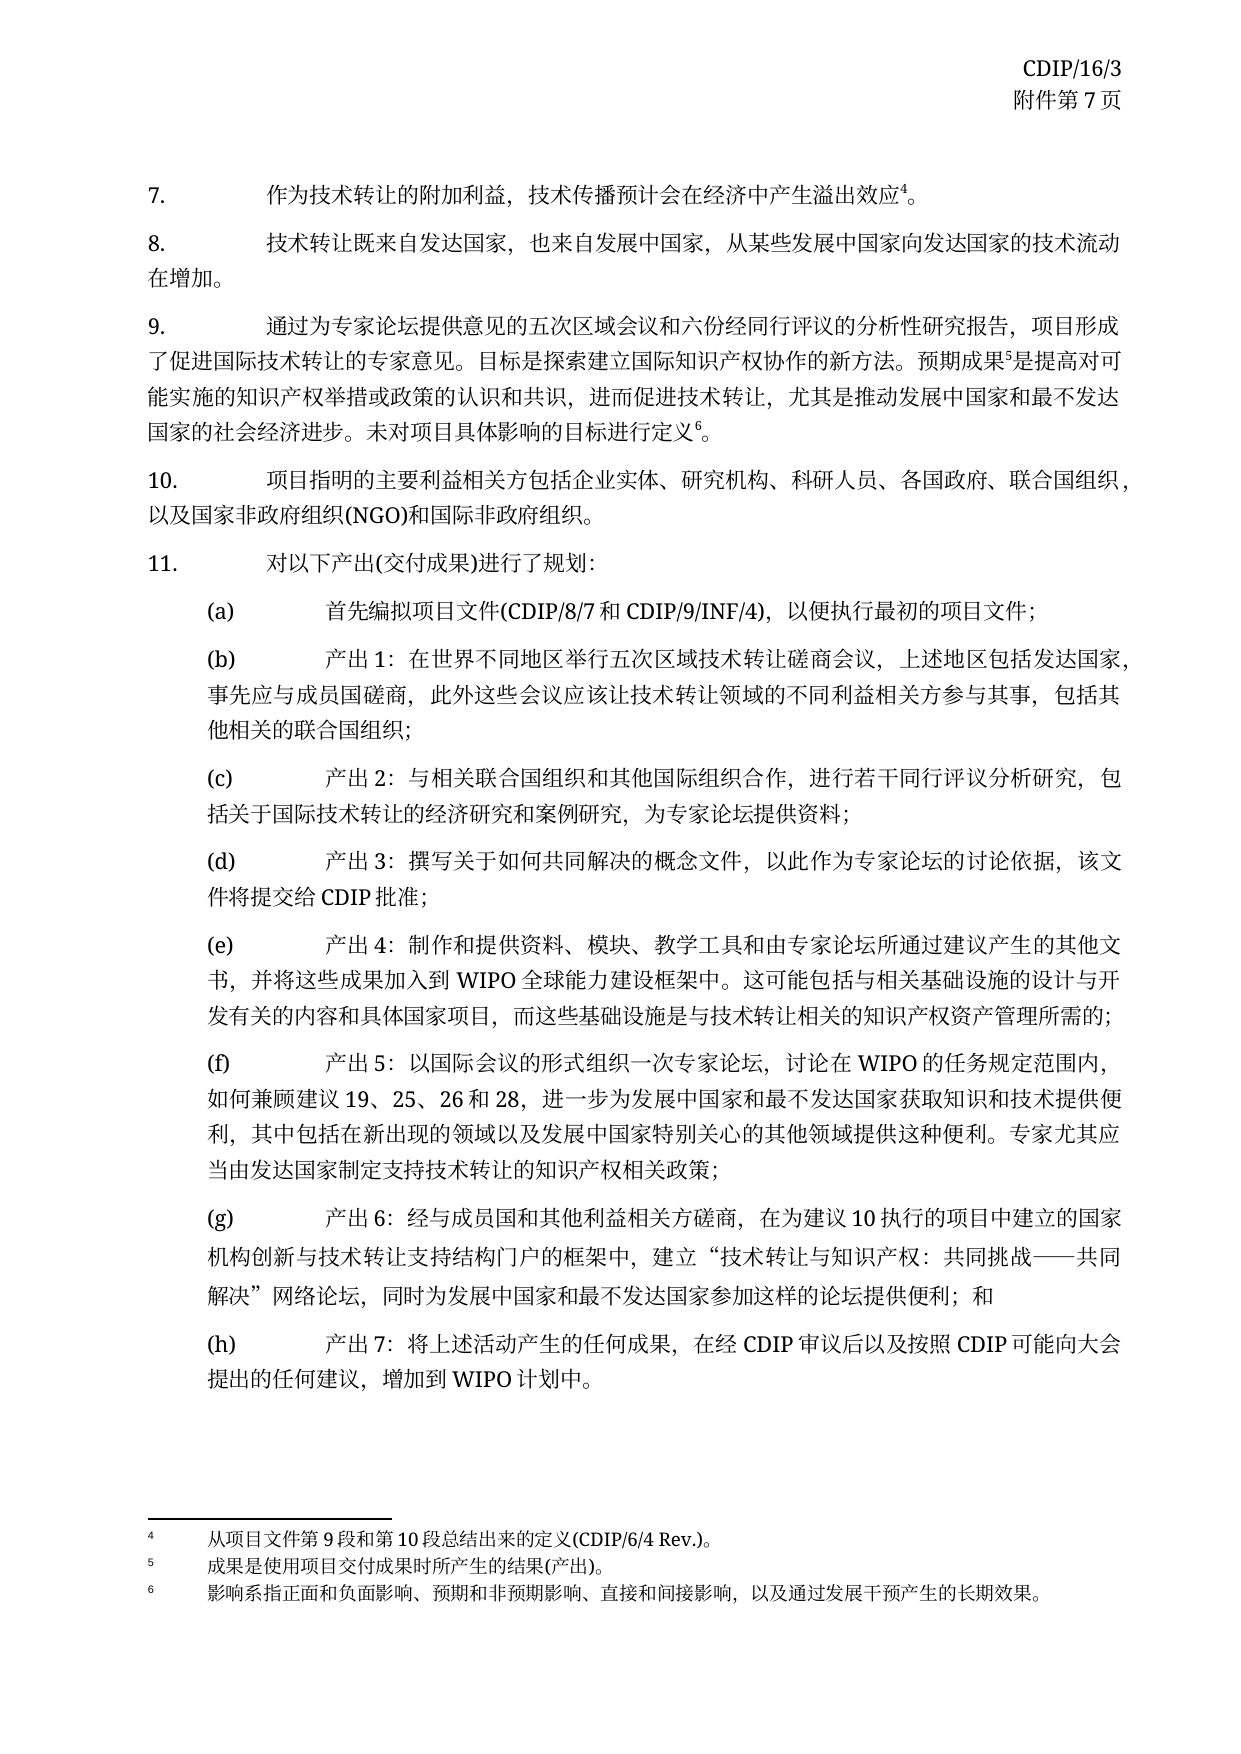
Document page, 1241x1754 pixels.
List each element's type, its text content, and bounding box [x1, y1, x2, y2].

list 产出2：与相关联合国组织和其他国际组织合作，进行若干同行评议分析研究，包括关于国际技术转让的经济研究和案例研究，为专家论坛提供资料； [207, 757, 1122, 828]
text 作为技术转让的附加利益，技术传播预计会在经济中产生溢出效应。 [148, 174, 1122, 209]
list 产出1：在世界不同地区举行五次区域技术转让磋商会议，上述地区包括发达国家，事先应与成员国磋商，此外这些会议应该让技术转让领域的不同利益相关方参与其事，包括其他相关的联合国组织； [207, 639, 1122, 745]
list 首先编拟项目文件(CDIP/8/7和CDIP/9/INF/4)，以便执行最初的项目文件； [207, 591, 1122, 626]
list 产出7：将上述活动产生的任何成果，在经CDIP审议后以及按照CDIP可能向大会提出的任何建议，增加到WIPO计划中。 [207, 1323, 1122, 1394]
text 对以下产出(交付成果)进行了规划： [148, 543, 1122, 578]
list 产出4：制作和提供资料、模块、教学工具和由专家论坛所通过建议产生的其他文书，并将这些成果加入到WIPO全球能力建设框架中。这可能包括与相关基础设施的设计与开发有关的内容和具体国家项目，而这些基础设施是与技术转让相关的知识产权资产管理所需的； [207, 924, 1122, 1030]
text 通过为专家论坛提供意见的五次区域会议和六份经同行评议的分析性研究报告，项目形成了促进国际技术转让的专家意见。目标是探索建立国际知识产权协作的新方法。预期成果是提高对可能实施的知识产权举措或政策的认识和共识，进而促进技术转让，尤其是推动发展中国家和最不发达国家的社会经济进步。未对项目具体影响的目标进行定义。 [148, 305, 1122, 447]
text 项目指明的主要利益相关方包括企业实体、研究机构、科研人员、各国政府、联合国组织，以及国家非政府组织(NGO)和国际非政府组织。 [148, 459, 1122, 530]
list 产出5：以国际会议的形式组织一次专家论坛，讨论在WIPO的任务规定范围内，如何兼顾建议19、25、26和28，进一步为发展中国家和最不发达国家获取知识和技术提供便利，其中包括在新出现的领域以及发展中国家特别关心的其他领域提供这种便利。专家尤其应当由发达国家制定支持技术转让的知识产权相关政策； [207, 1043, 1122, 1184]
list 产出6：经与成员国和其他利益相关方磋商，在为建议10执行的项目中建立的国家机构创新与技术转让支持结构门户的框架中，建立“技术转让与知识产权：共同挑战——共同解决”网络论坛，同时为发展中国家和最不发达国家参加这样的论坛提供便利；和 [207, 1197, 1122, 1311]
list 产出3：撰写关于如何共同解决的概念文件，以此作为专家论坛的讨论依据，该文件将提交给CDIP批准； [207, 841, 1122, 912]
text 技术转让既来自发达国家，也来自发展中国家，从某些发展中国家向发达国家的技术流动在增加。 [148, 222, 1122, 293]
